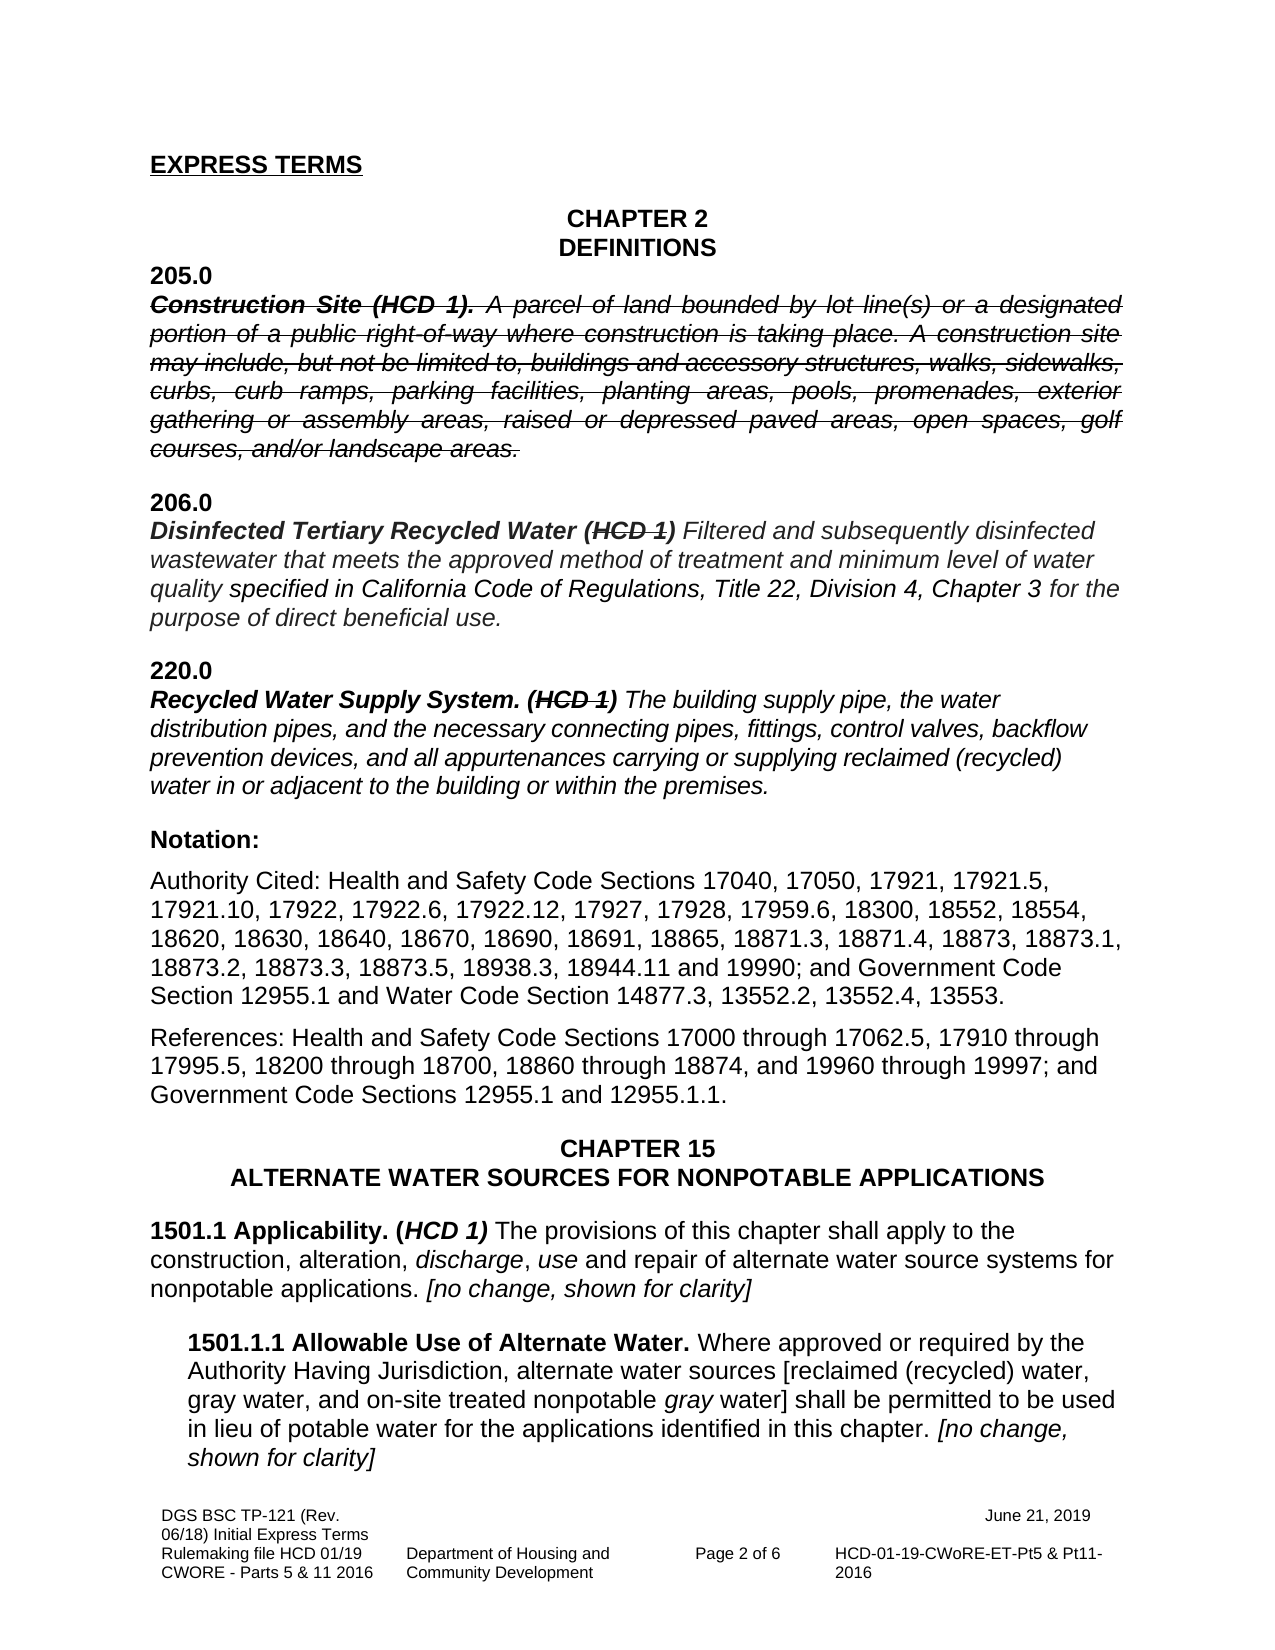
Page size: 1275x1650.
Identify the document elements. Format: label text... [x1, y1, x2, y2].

text 1501.1.1 Allowable Use of Alternate Water. Where approved or required by the Authority Having Jurisdiction, alternate water sources [reclaimed (recycled) water, gray water, and on-site treated nonpotable gray water] shall be permitted to be used in lieu of potable water for the applications identified in this chapter. [no change, shown for clarity] [187, 1327, 1125, 1471]
text ALTERNATE WATER SOURCES FOR NONPOTABLE APPLICATIONS [150, 1162, 1125, 1191]
text EXPRESS TERMS [150, 150, 1125, 179]
text 205.0 [150, 261, 1125, 290]
text Construction Site (HCD 1). A parcel of land bounded by lot line(s) or a designated portion of a public right-of-way where construction is taking place. A construction site may include, but not be limited to, buildings and accessory structures, walks, sidewalks, curbs, curb ramps, parking facilities, planting areas, pools, promenades, exterior gathering or assembly areas, raised or depressed paved areas, open spaces, golf courses, and/or landscape areas. [150, 290, 1125, 462]
text Disinfected Tertiary Recycled Water (HCD 1) Filtered and subsequently disinfected wastewater that meets the approved method of treatment and minimum level of water quality specified in California Code of Regulations, Title 22, Division 4, Chapter 3 for the purpose of direct beneficial use. [150, 516, 1125, 631]
text 220.0 [150, 656, 1125, 685]
text 1501.1 Applicability. (HCD 1) The provisions of this chapter shall apply to the construction, alteration, discharge, use and repair of alternate water source systems for nonpotable applications. [no change, shown for clarity] [150, 1216, 1125, 1302]
text Notation: [150, 825, 1125, 854]
text References: Health and Safety Code Sections 17000 through 17062.5, 17910 through 17995.5, 18200 through 18700, 18860 through 18874, and 19960 through 19997; and Government Code Sections 12955.1 and 12955.1.1. [150, 1022, 1125, 1109]
text CHAPTER 15 [150, 1134, 1125, 1162]
text CHAPTER 2 DEFINITIONS [150, 204, 1125, 261]
text 206.0 [150, 487, 1125, 516]
text Authority Cited: Health and Safety Code Sections 17040, 17050, 17921, 17921.5, 17921.10, 17922, 17922.6, 17922.12, 17927, 17928, 17959.6, 18300, 18552, 18554, 18620, 18630, 18640, 18670, 18690, 18691, 18865, 18871.3, 18871.4, 18873, 18873.1, 18873.2, 18873.3, 18873.5, 18938.3, 18944.11 and 19990; and Government Code Section 12955.1 and Water Code Section 14877.3, 13552.2, 13552.4, 13553. [150, 866, 1125, 1010]
text Recycled Water Supply System. (HCD 1) The building supply pipe, the water distribution pipes, and the necessary connecting pipes, fittings, control valves, backflow prevention devices, and all appurtenances carrying or supplying reclaimed (recycled) water in or adjacent to the building or within the premises. [150, 685, 1125, 800]
